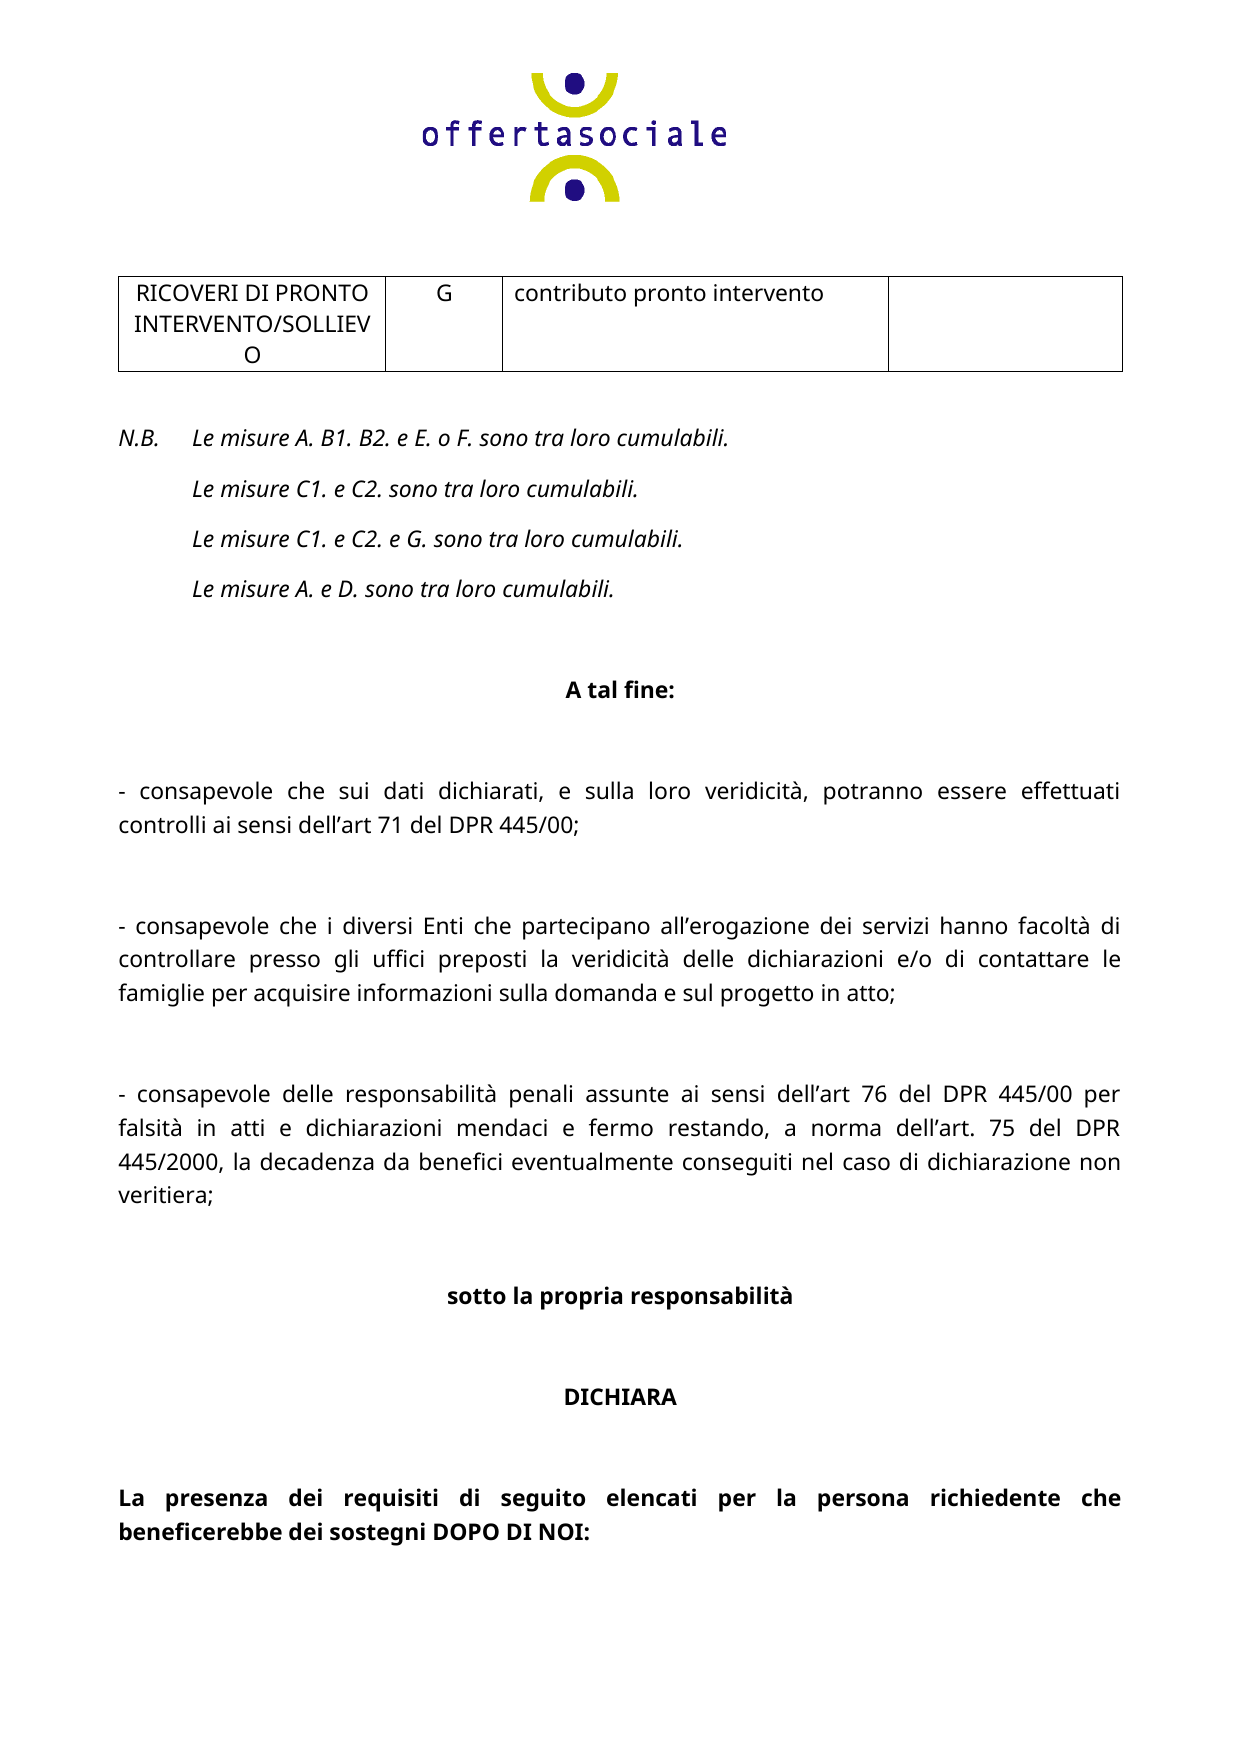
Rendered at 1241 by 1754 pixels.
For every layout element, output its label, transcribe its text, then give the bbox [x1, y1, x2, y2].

text Le misure C1. e C2. e G. sono tra loro cumulabili. [118, 523, 1122, 554]
text N.B. Le misure A. B1. B2. e E. o F. sono tra loro cumulabili. [118, 422, 1122, 453]
text Le misure A. e D. sono tra loro cumulabili. [118, 573, 1122, 605]
text Le misure C1. e C2. sono tra loro cumulabili. [118, 473, 1122, 504]
picture [422, 73, 726, 202]
text DICHIARA [118, 1381, 1122, 1412]
table_cell contributo pronto intervento [503, 277, 888, 371]
text - consapevole che sui dati dichiarati, e sulla loro veridicità, potranno essere effettuati controlli ai sensi dell’art 71 del DPR 445/00; [118, 775, 1122, 840]
text A tal fine: [118, 674, 1122, 706]
table_cell [889, 277, 1122, 371]
table_cell RICOVERI DI PRONTO INTERVENTO/SOLLIEVO [119, 277, 385, 371]
text - consapevole che i diversi Enti che partecipano all’erogazione dei servizi hanno facoltà di controllare presso gli uffici preposti la veridicità delle dichiarazioni e/o di contattare le famiglie per acquisire informazioni sulla domanda e sul progetto in atto; [118, 910, 1122, 1008]
text La presenza dei requisiti di seguito elencati per la persona richiedente che beneficerebbe dei sostegni DOPO DI NOI: [118, 1482, 1122, 1547]
text - consapevole delle responsabilità penali assunte ai sensi dell’art 76 del DPR 445/00 per falsità in atti e dichiarazioni mendaci e fermo restando, a norma dell’art. 75 del DPR 445/2000, la decadenza da benefici eventualmente conseguiti nel caso di dichiarazione non veritiera; [118, 1078, 1122, 1211]
text sotto la propria responsabilità [118, 1280, 1122, 1311]
table_cell G [386, 277, 502, 371]
